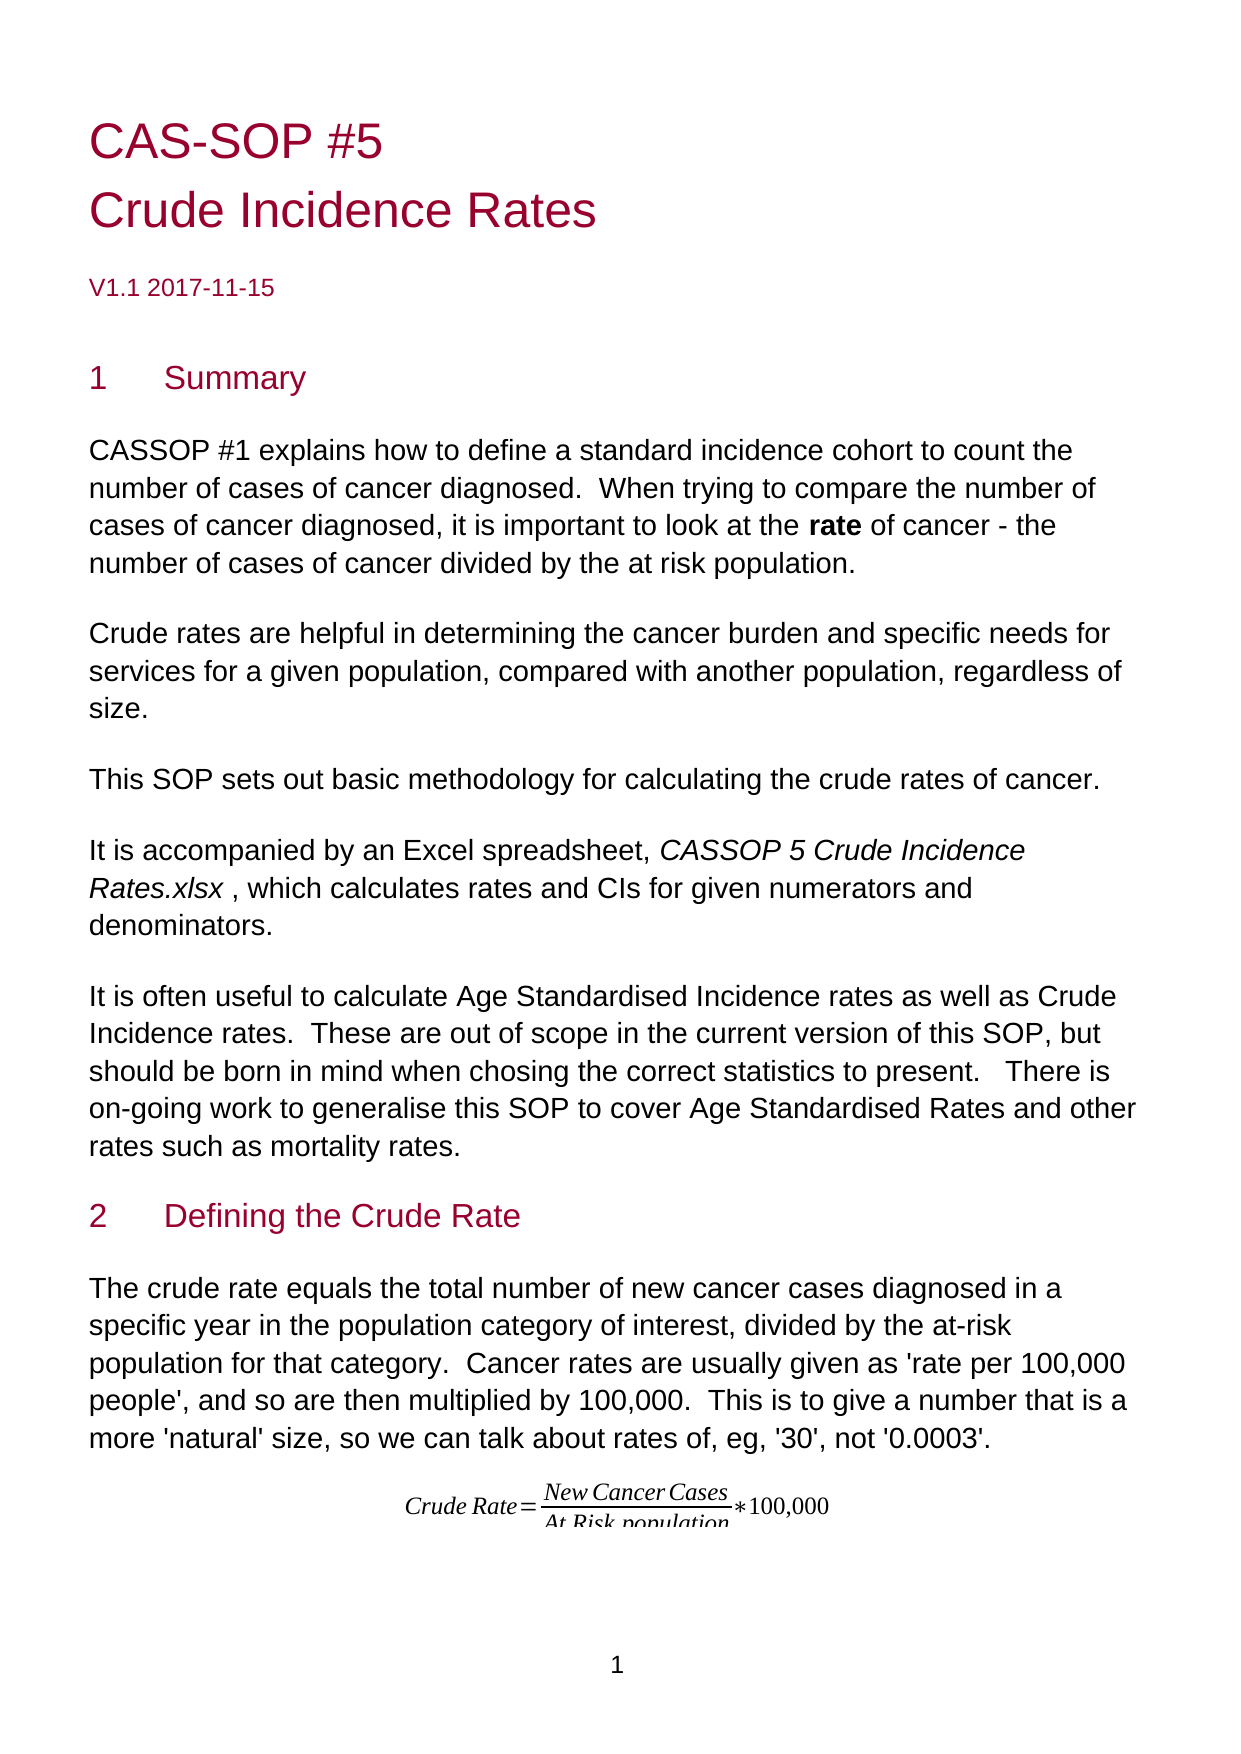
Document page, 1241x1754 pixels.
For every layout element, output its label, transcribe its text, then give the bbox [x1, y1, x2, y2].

subtitle CAS-SOP #5 [89, 103, 1063, 172]
subtitle It is accompanied by an Excel spreadsheet, CASSOP 5 Crude Incidence Rates.xlsx , which calculates rates and CIs for given numerators and denominators. [89, 831, 1146, 943]
subtitle Crude Incidence Rates [89, 172, 1063, 241]
subtitle This SOP sets out basic methodology for calculating the crude rates of cancer. [89, 760, 1146, 797]
subtitle CASSOP #1 explains how to define a standard incidence cohort to count the number of cases of cancer diagnosed. When trying to compare the number of cases of cancer diagnosed, it is important to look at the rate of cancer - the number of cases of cancer divided by the at risk population. [89, 431, 1146, 581]
subtitle V1.1 2017-11-15 [89, 241, 1063, 310]
subtitle The crude rate equals the total number of new cancer cases diagnosed in a specific year in the population category of interest, divided by the at-risk population for that category. Cancer rates are usually given as 'rate per 100,000 people', and so are then multiplied by 100,000. This is to give a number that is a more 'natural' size, so we can talk about rates of, eg, '30', not '0.0003'. [89, 1268, 1146, 1456]
subtitle 1 Summary [89, 360, 1146, 397]
subtitle 2 Defining the Crude Rate [89, 1197, 1146, 1235]
subtitle It is often useful to calculate Age Standardised Incidence rates as well as Crude Incidence rates. These are out of scope in the current version of this SOP, but should be born in mind when chosing the correct statistics to present. There is on-going work to generalise this SOP to cover Age Standardised Rates and other rates such as mortality rates. [89, 976, 1146, 1164]
subtitle Crude rates are helpful in determining the cancer burden and specific needs for services for a given population, compared with another population, regardless of size. [89, 614, 1146, 726]
